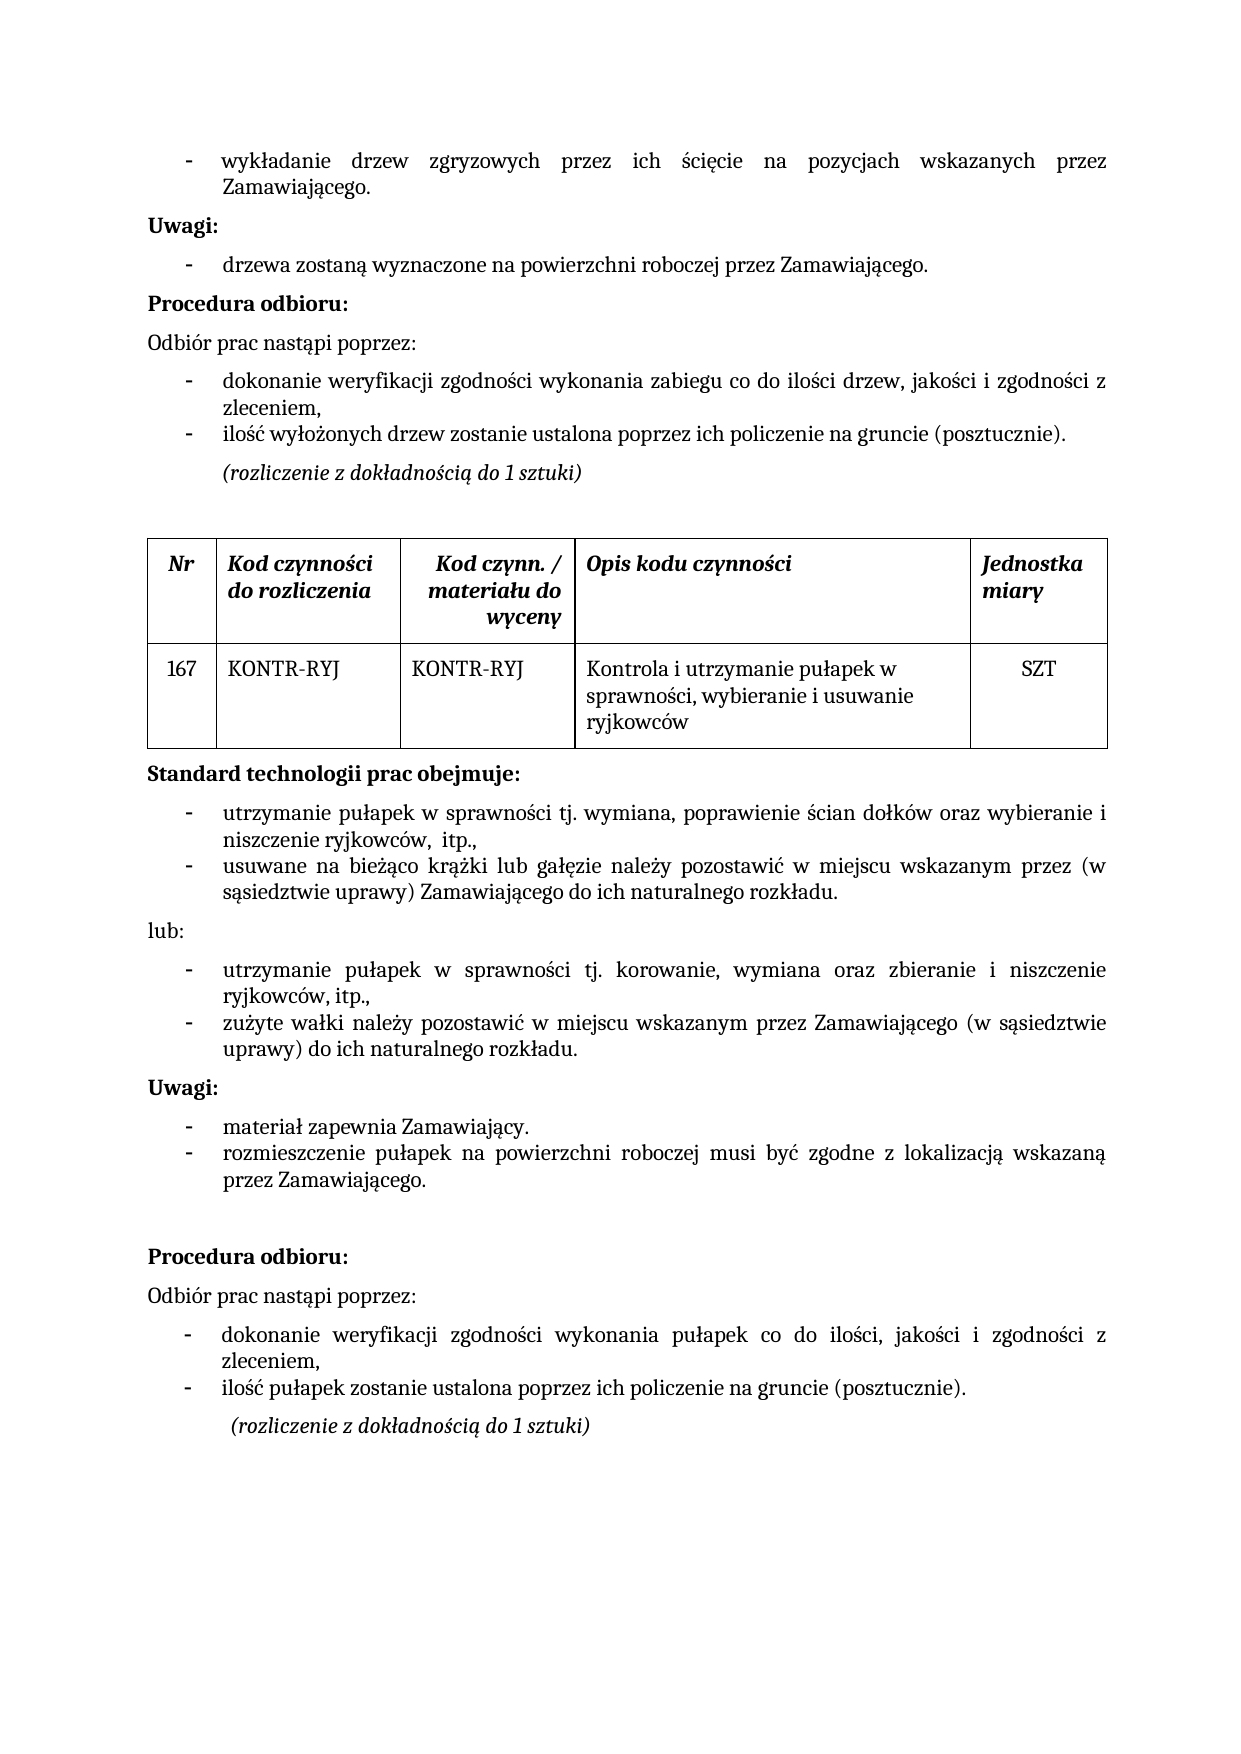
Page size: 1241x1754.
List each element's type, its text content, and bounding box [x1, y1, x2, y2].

text (rozliczenie z dokładnością do 1 sztuki) [148, 460, 1107, 486]
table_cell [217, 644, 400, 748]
list dokonanie weryfikacji zgodności wykonania pułapek co do ilości, jakości i zgodności z zleceniem, [184, 1322, 1107, 1374]
text (rozliczenie z dokładnością do 1 sztuki) [156, 1413, 1107, 1440]
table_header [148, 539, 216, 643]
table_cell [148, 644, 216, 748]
list drzewa zostaną wyznaczone na powierzchni roboczej przez Zamawiającego. [185, 252, 1107, 278]
list wykładanie drzew zgryzowych przez ich ścięcie na pozycjach wskazanych przez Zamawiającego. [185, 148, 1107, 200]
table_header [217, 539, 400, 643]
list materiał zapewnia Zamawiający. [185, 1114, 1107, 1140]
text Standard technologii prac obejmuje: [148, 761, 1107, 788]
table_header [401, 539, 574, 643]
text Procedura odbioru: [148, 1244, 1107, 1270]
list ilość wyłożonych drzew zostanie ustalona poprzez ich policzenie na gruncie (posztucznie). [185, 421, 1107, 447]
text Odbiór prac nastąpi poprzez: [148, 329, 1107, 356]
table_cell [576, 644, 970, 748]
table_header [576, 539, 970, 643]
list zużyte wałki należy pozostawić w miejscu wskazanym przez Zamawiającego (w sąsiedztwie uprawy) do ich naturalnego rozkładu. [185, 1009, 1107, 1062]
list usuwane na bieżąco krążki lub gałęzie należy pozostawić w miejscu wskazanym przez (w sąsiedztwie uprawy) Zamawiającego do ich naturalnego rozkładu. [185, 853, 1107, 906]
text Odbiór prac nastąpi poprzez: [148, 1283, 1107, 1309]
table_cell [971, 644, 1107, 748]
list utrzymanie pułapek w sprawności tj. wymiana, poprawienie ścian dołków oraz wybieranie i niszczenie ryjkowców, itp., [185, 800, 1107, 853]
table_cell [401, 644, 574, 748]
list ilość pułapek zostanie ustalona poprzez ich policzenie na gruncie (posztucznie). [184, 1374, 1107, 1401]
list dokonanie weryfikacji zgodności wykonania zabiegu co do ilości drzew, jakości i zgodności z zleceniem, [185, 368, 1107, 421]
text lub: [148, 918, 1107, 944]
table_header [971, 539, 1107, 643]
list rozmieszczenie pułapek na powierzchni roboczej musi być zgodne z lokalizacją wskazaną przez Zamawiającego. [185, 1140, 1107, 1193]
text Procedura odbioru: [148, 291, 1107, 317]
text Uwagi: [148, 213, 1107, 239]
text Uwagi: [148, 1075, 1107, 1101]
list utrzymanie pułapek w sprawności tj. korowanie, wymiana oraz zbieranie i niszczenie ryjkowców, itp., [185, 957, 1107, 1009]
